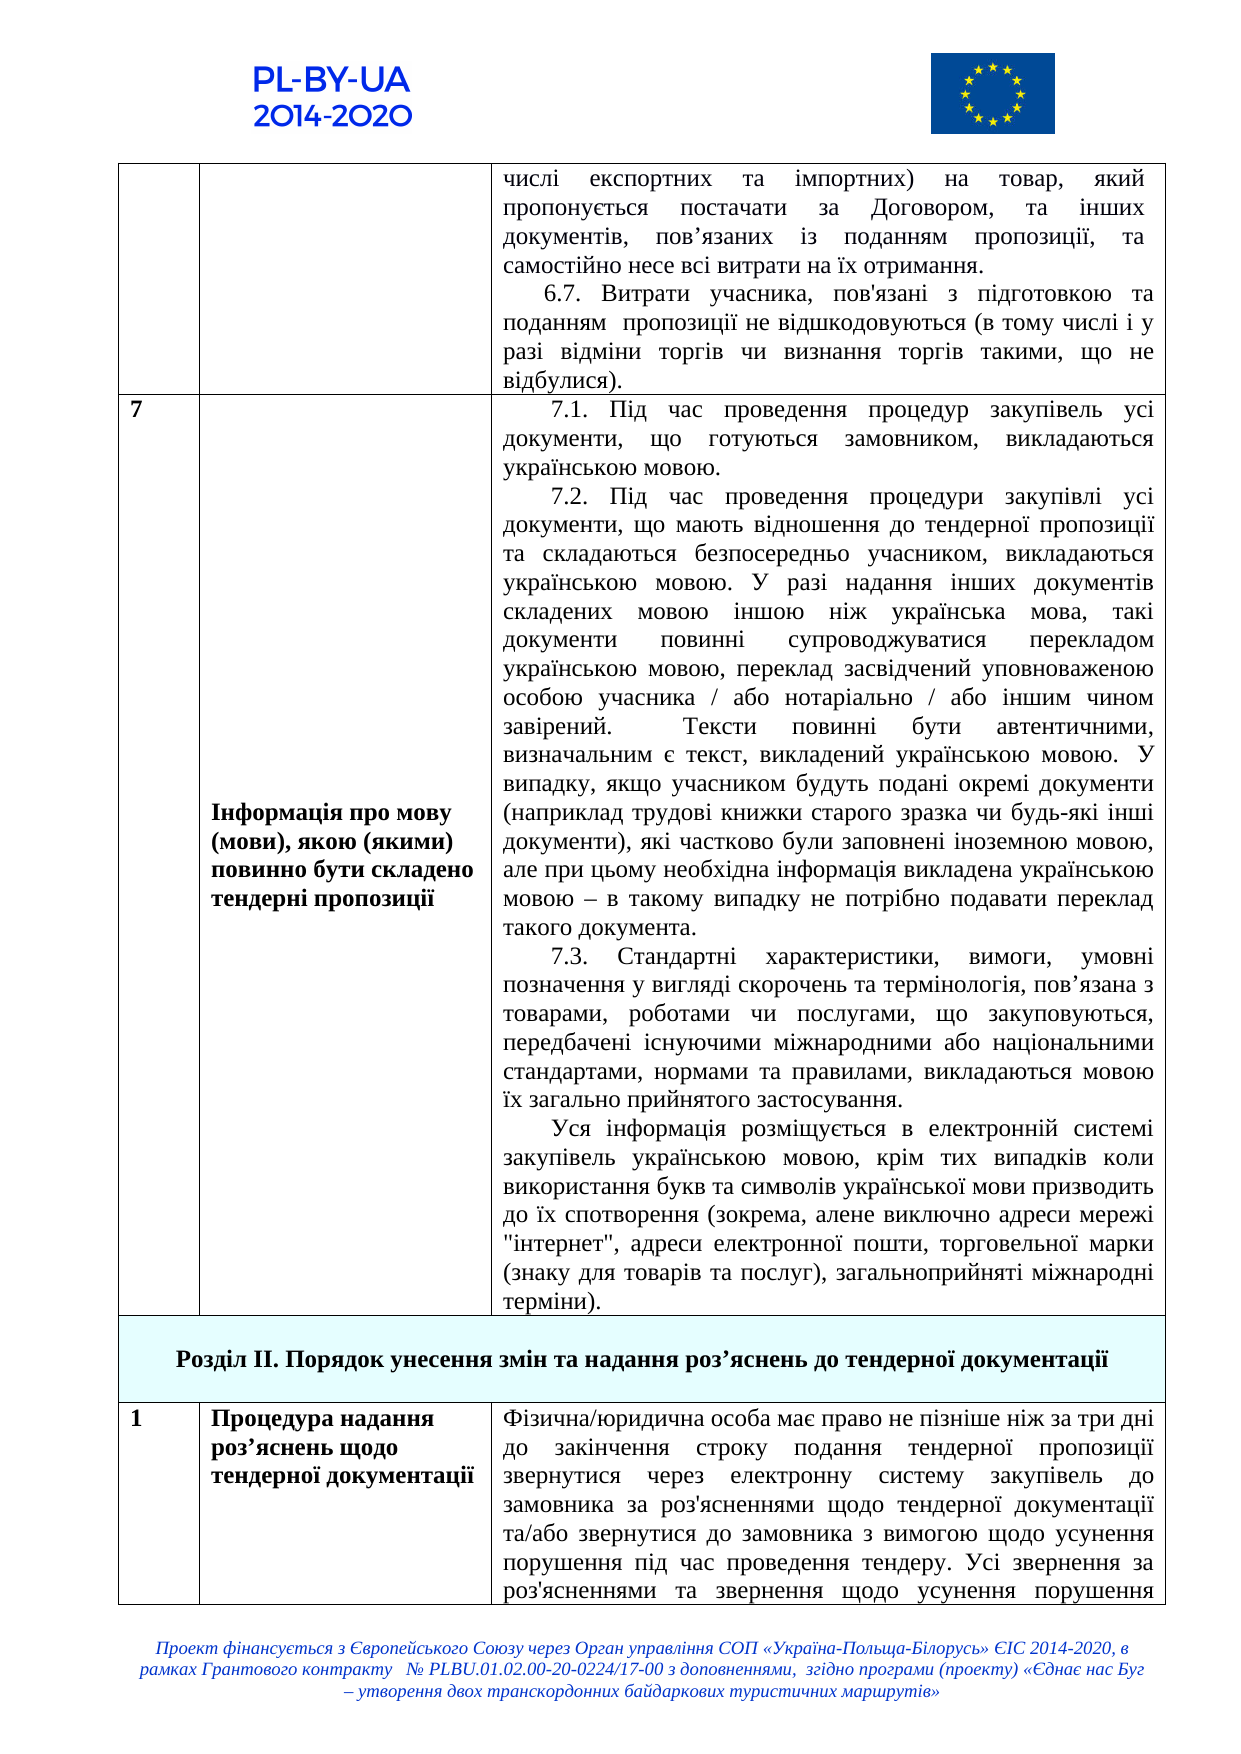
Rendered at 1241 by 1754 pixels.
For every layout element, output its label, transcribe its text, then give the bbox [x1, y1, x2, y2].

table_cell Інформація про мову (мови), якою (якими) повинно бути складено тендерні пропозиції [200, 395, 491, 1314]
table_cell 7 [119, 395, 199, 1314]
table_cell 1 [119, 1403, 199, 1604]
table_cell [200, 164, 491, 393]
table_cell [200, 1403, 491, 1604]
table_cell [492, 1403, 1165, 1604]
table_cell 6 [119, 164, 199, 393]
picture [251, 61, 413, 134]
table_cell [492, 164, 1165, 393]
table_cell 7.1. Під час проведення процедур закупівель усі документи, що готуються замовником, викладаються українською мовою. 7.2. Під час проведення процедури закупівлі усі документи, що мають відношення до тендерної пропозиції та складаються безпосередньо учасником, викладаються українською мовою. У разі надання інших документів складених мовою іншою ніж українська мова, такі документи повинні супроводжуватися перекладом українською мовою, переклад засвідчений уповноваженою особою учасника / або нотаріально / або іншим чином завірений. Тексти повинні бути автентичними, визначальним є текст, викладений українською мовою. У випадку, якщо учасником будуть подані окремі документи (наприклад трудові книжки старого зразка чи будь-які інші документи), які частково були заповнені іноземною мовою, але при цьому необхідна інформація викладена українською мовою – в такому випадку не потрібно подавати переклад такого документа. 7.3. Стандартні характеристики, вимоги, умовні позначення у вигляді скорочень та термінологія, пов’язана з товарами, роботами чи послугами, що закуповуються, передбачені існуючими міжнародними або національними стандартами, нормами та правилами, викладаються мовою їх загально прийнятого застосування. Уся інформація розміщується в електронній системі закупівель українською мовою, крім тих випадків коли використання букв та символів української мови призводить до їх спотворення (зокрема, алене виключно адреси мережі "інтернет", адреси електронної пошти, торговельної марки (знаку для товарів та послуг), загальноприйняті міжнародні терміни). [492, 395, 1165, 1314]
table_cell Розділ ІІ. Порядок унесення змін та надання роз’яснень до тендерної документації [119, 1316, 1165, 1402]
picture [931, 53, 1055, 134]
